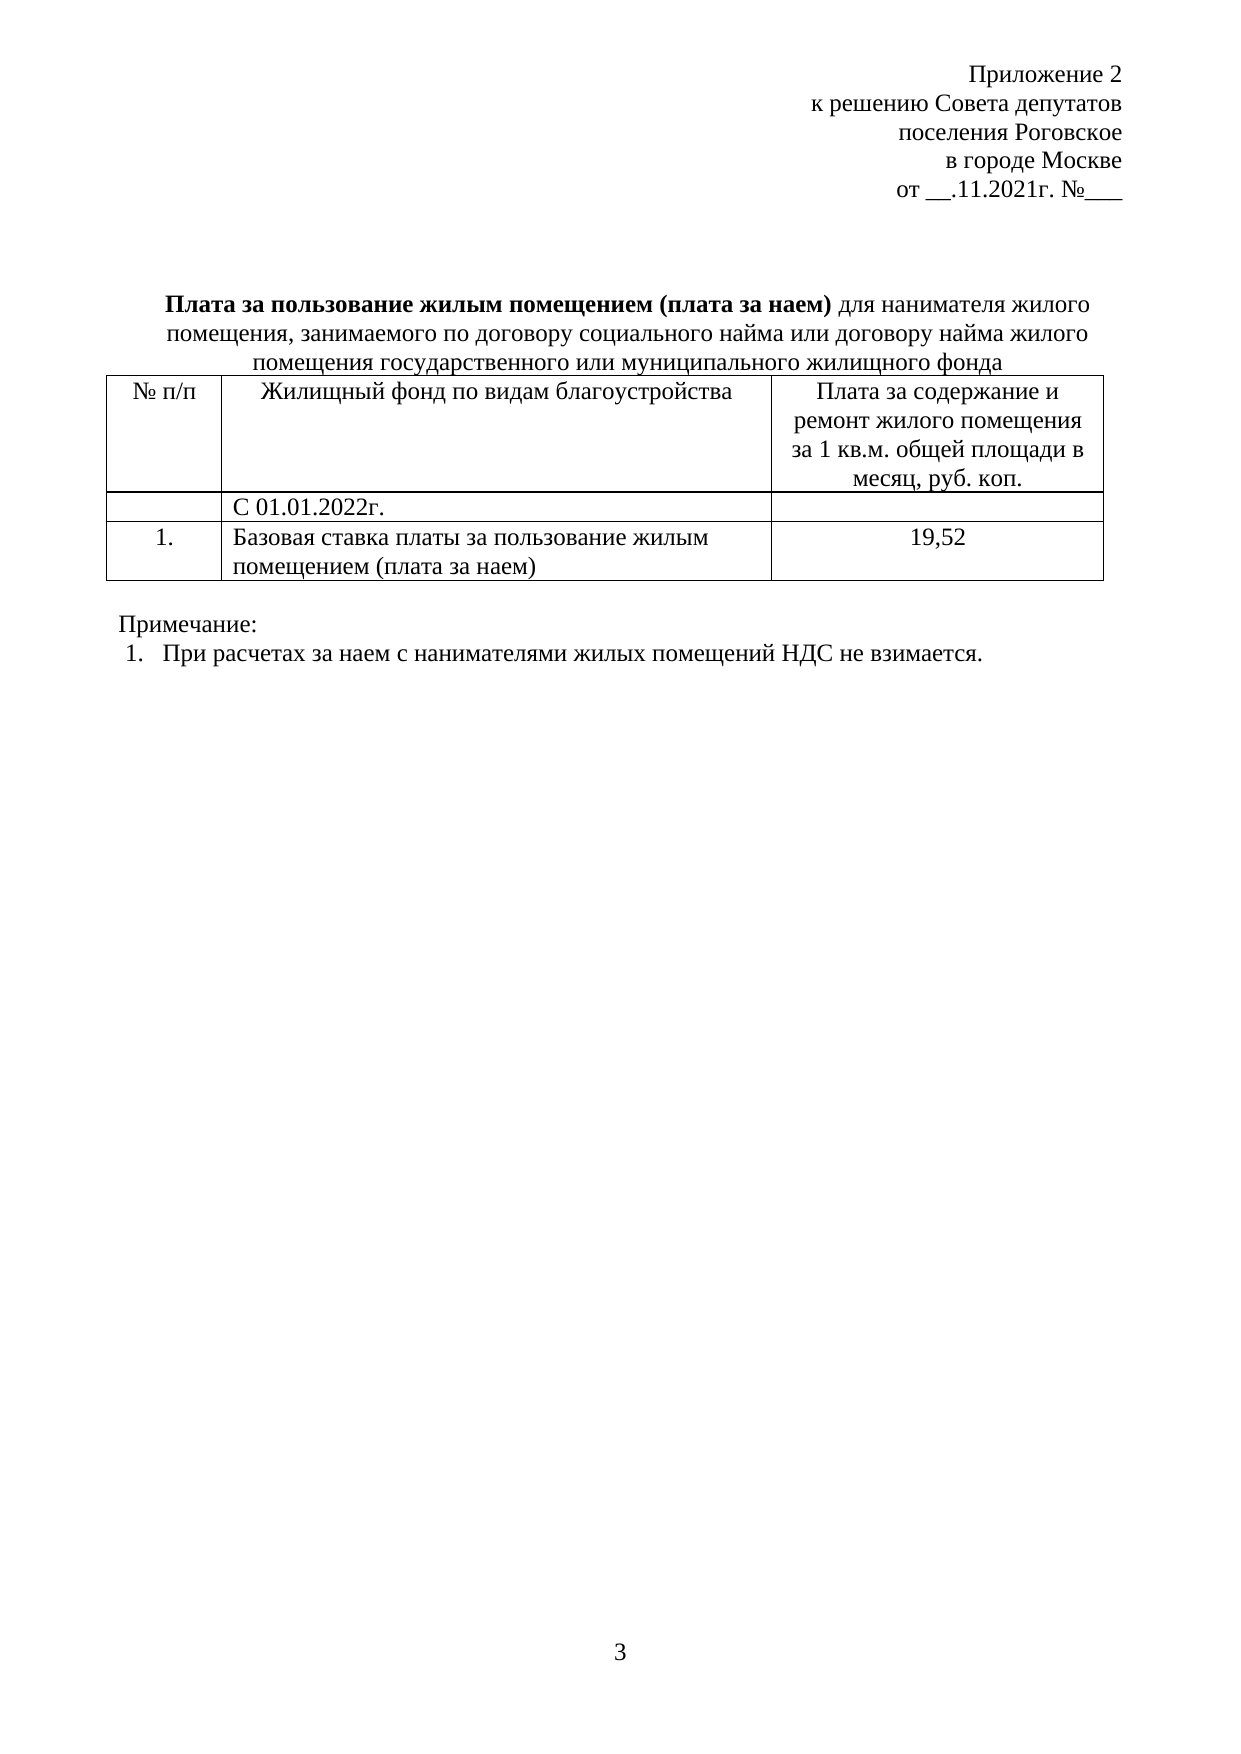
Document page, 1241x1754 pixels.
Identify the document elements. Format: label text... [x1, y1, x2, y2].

table_cell 1. [107, 522, 221, 580]
table_header Плата за содержание и ремонт жилого помещения за 1 кв.м. общей площади в месяц, руб. коп. [772, 376, 1103, 491]
text в городе Москве [118, 145, 1122, 174]
text поселения Роговское [118, 117, 1122, 145]
table_header Жилищный фонд по видам благоустройства [222, 376, 771, 491]
text Примечание: [118, 609, 1122, 638]
table_cell [107, 493, 221, 521]
list При расчетах за наем с нанимателями жилых помещений НДС не взимается. [125, 638, 1122, 667]
table_header № п/п [107, 376, 221, 491]
text Плата за пользование жилым помещением (плата за наем) для нанимателя жилого помещения, занимаемого по договору социального найма или договору найма жилого помещения государственного или муниципального жилищного фонда [133, 289, 1122, 375]
table_cell Базовая ставка платы за пользование жилым помещением (плата за наем) [222, 522, 771, 580]
text к решению Совета депутатов [118, 88, 1122, 117]
table_cell 19,52 [772, 522, 1103, 580]
table_cell [772, 493, 1103, 521]
text от __.11.2021г. №___ [118, 174, 1122, 203]
text Приложение 2 [118, 59, 1122, 88]
table_cell С 01.01.2022г. [222, 493, 771, 521]
